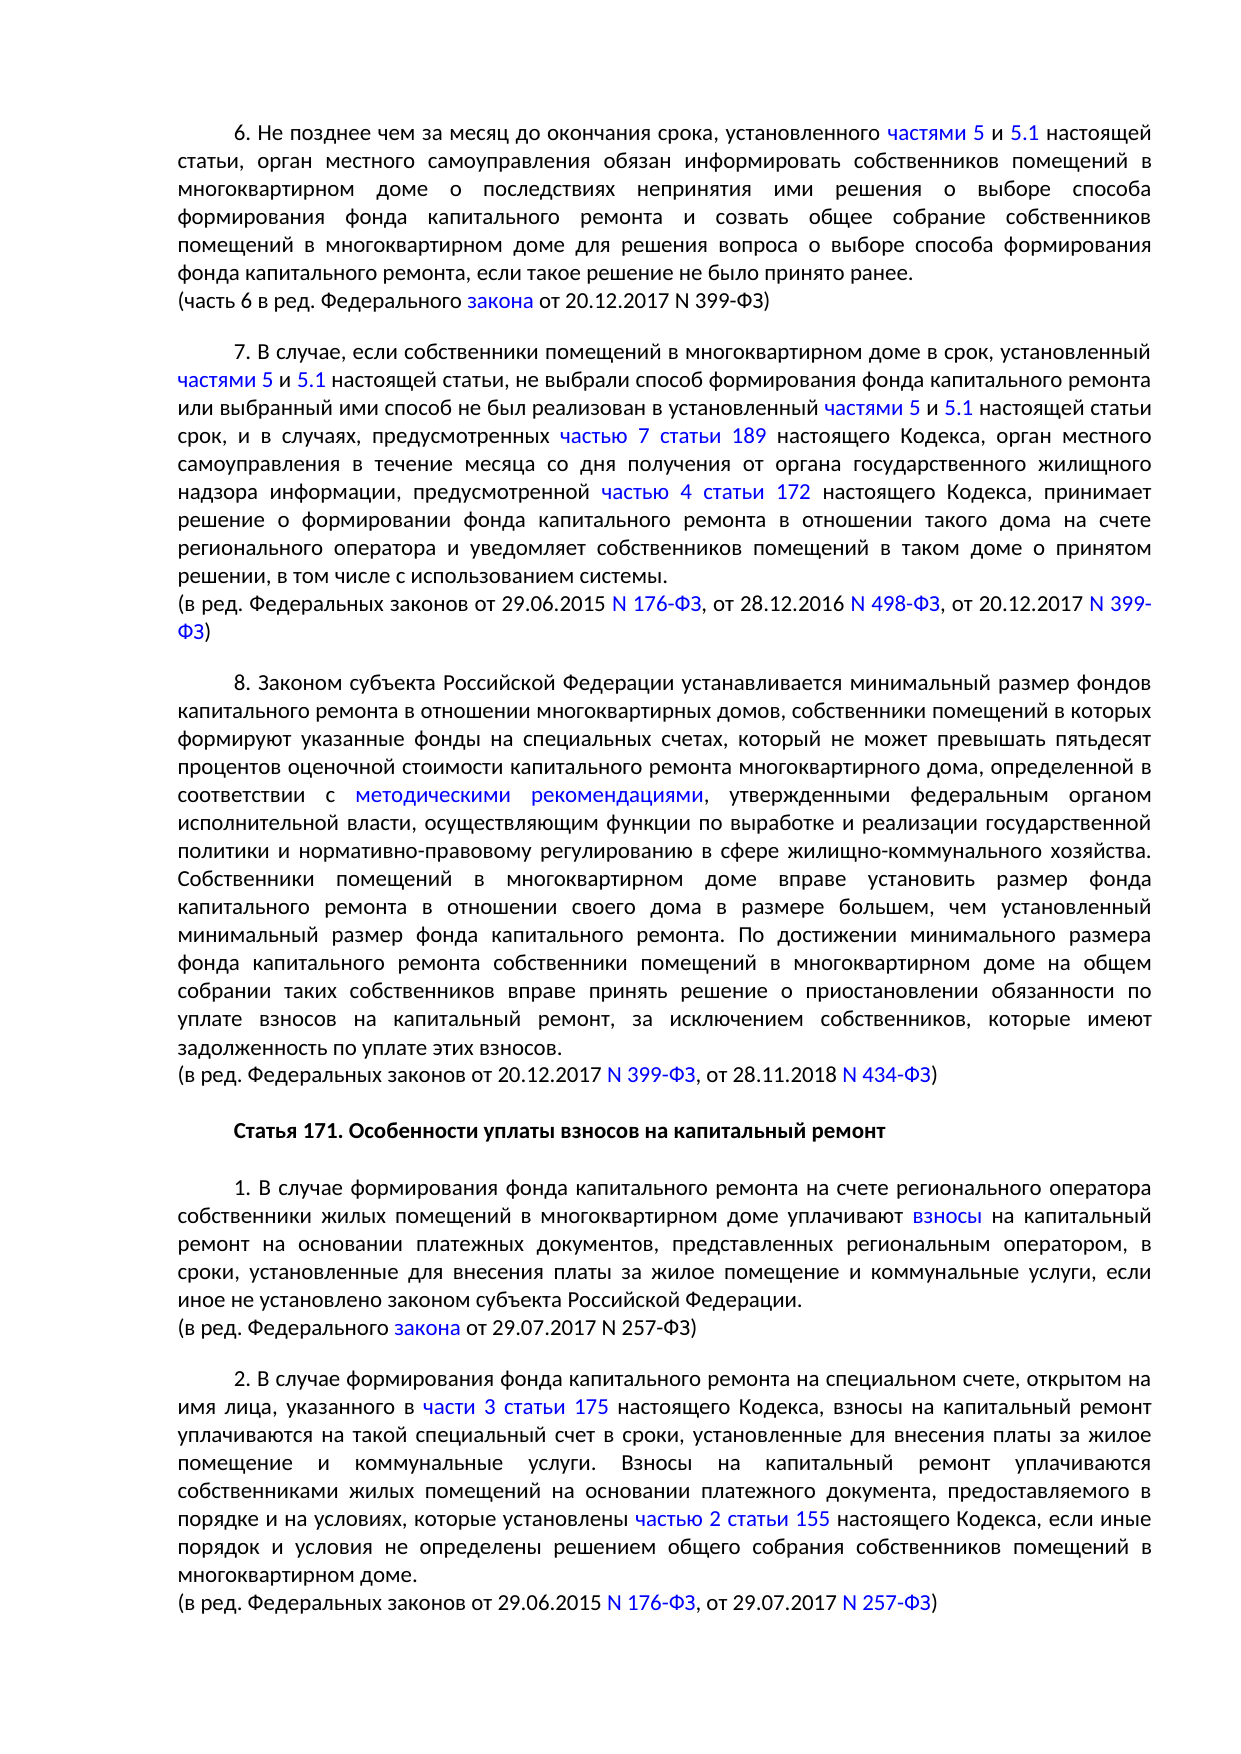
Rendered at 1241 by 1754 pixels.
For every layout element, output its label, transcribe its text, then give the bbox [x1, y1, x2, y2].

text 2. В случае формирования фонда капитального ремонта на специальном счете, открытом на имя лица, указанного в части 3 статьи 175 настоящего Кодекса, взносы на капитальный ремонт уплачиваются на такой специальный счет в сроки, установленные для внесения платы за жилое помещение и коммунальные услуги. Взносы на капитальный ремонт уплачиваются собственниками жилых помещений на основании платежного документа, предоставляемого в порядке и на условиях, которые установлены частью 2 статьи 155 настоящего Кодекса, если иные порядок и условия не определены решением общего собрания собственников помещений в многоквартирном доме. [177, 1364, 1152, 1588]
text 8. Законом субъекта Российской Федерации устанавливается минимальный размер фондов капитального ремонта в отношении многоквартирных домов, собственники помещений в которых формируют указанные фонды на специальных счетах, который не может превышать пятьдесят процентов оценочной стоимости капитального ремонта многоквартирного дома, определенной в соответствии с методическими рекомендациями, утвержденными федеральным органом исполнительной власти, осуществляющим функции по выработке и реализации государственной политики и нормативно-правовому регулированию в сфере жилищно-коммунального хозяйства. Собственники помещений в многоквартирном доме вправе установить размер фонда капитального ремонта в отношении своего дома в размере большем, чем установленный минимальный размер фонда капитального ремонта. По достижении минимального размера фонда капитального ремонта собственники помещений в многоквартирном доме на общем собрании таких собственников вправе принять решение о приостановлении обязанности по уплате взносов на капитальный ремонт, за исключением собственников, которые имеют задолженность по уплате этих взносов. [177, 668, 1152, 1061]
text (в ред. Федеральных законов от 29.06.2015 N 176-ФЗ, от 29.07.2017 N 257-ФЗ) [177, 1588, 1152, 1616]
text 1. В случае формирования фонда капитального ремонта на счете регионального оператора собственники жилых помещений в многоквартирном доме уплачивают взносы на капитальный ремонт на основании платежных документов, представленных региональным оператором, в сроки, установленные для внесения платы за жилое помещение и коммунальные услуги, если иное не установлено законом субъекта Российской Федерации. [177, 1173, 1152, 1313]
text 6. Не позднее чем за месяц до окончания срока, установленного частями 5 и 5.1 настоящей статьи, орган местного самоуправления обязан информировать собственников помещений в многоквартирном доме о последствиях непринятия ими решения о выборе способа формирования фонда капитального ремонта и созвать общее собрание собственников помещений в многоквартирном доме для решения вопроса о выборе способа формирования фонда капитального ремонта, если такое решение не было принято ранее. [177, 118, 1152, 286]
text (в ред. Федеральных законов от 29.06.2015 N 176-ФЗ, от 28.12.2016 N 498-ФЗ, от 20.12.2017 N 399-ФЗ) [177, 589, 1152, 645]
text (часть 6 в ред. Федерального закона от 20.12.2017 N 399-ФЗ) [177, 286, 1152, 314]
text (в ред. Федеральных законов от 20.12.2017 N 399-ФЗ, от 28.11.2018 N 434-ФЗ) [177, 1061, 1152, 1089]
title Статья 171. Особенности уплаты взносов на капитальный ремонт [177, 1117, 1152, 1145]
text (в ред. Федерального закона от 29.07.2017 N 257-ФЗ) [177, 1313, 1152, 1341]
text 7. В случае, если собственники помещений в многоквартирном доме в срок, установленный частями 5 и 5.1 настоящей статьи, не выбрали способ формирования фонда капитального ремонта или выбранный ими способ не был реализован в установленный частями 5 и 5.1 настоящей статьи срок, и в случаях, предусмотренных частью 7 статьи 189 настоящего Кодекса, орган местного самоуправления в течение месяца со дня получения от органа государственного жилищного надзора информации, предусмотренной частью 4 статьи 172 настоящего Кодекса, принимает решение о формировании фонда капитального ремонта в отношении такого дома на счете регионального оператора и уведомляет собственников помещений в таком доме о принятом решении, в том числе с использованием системы. [177, 337, 1152, 589]
